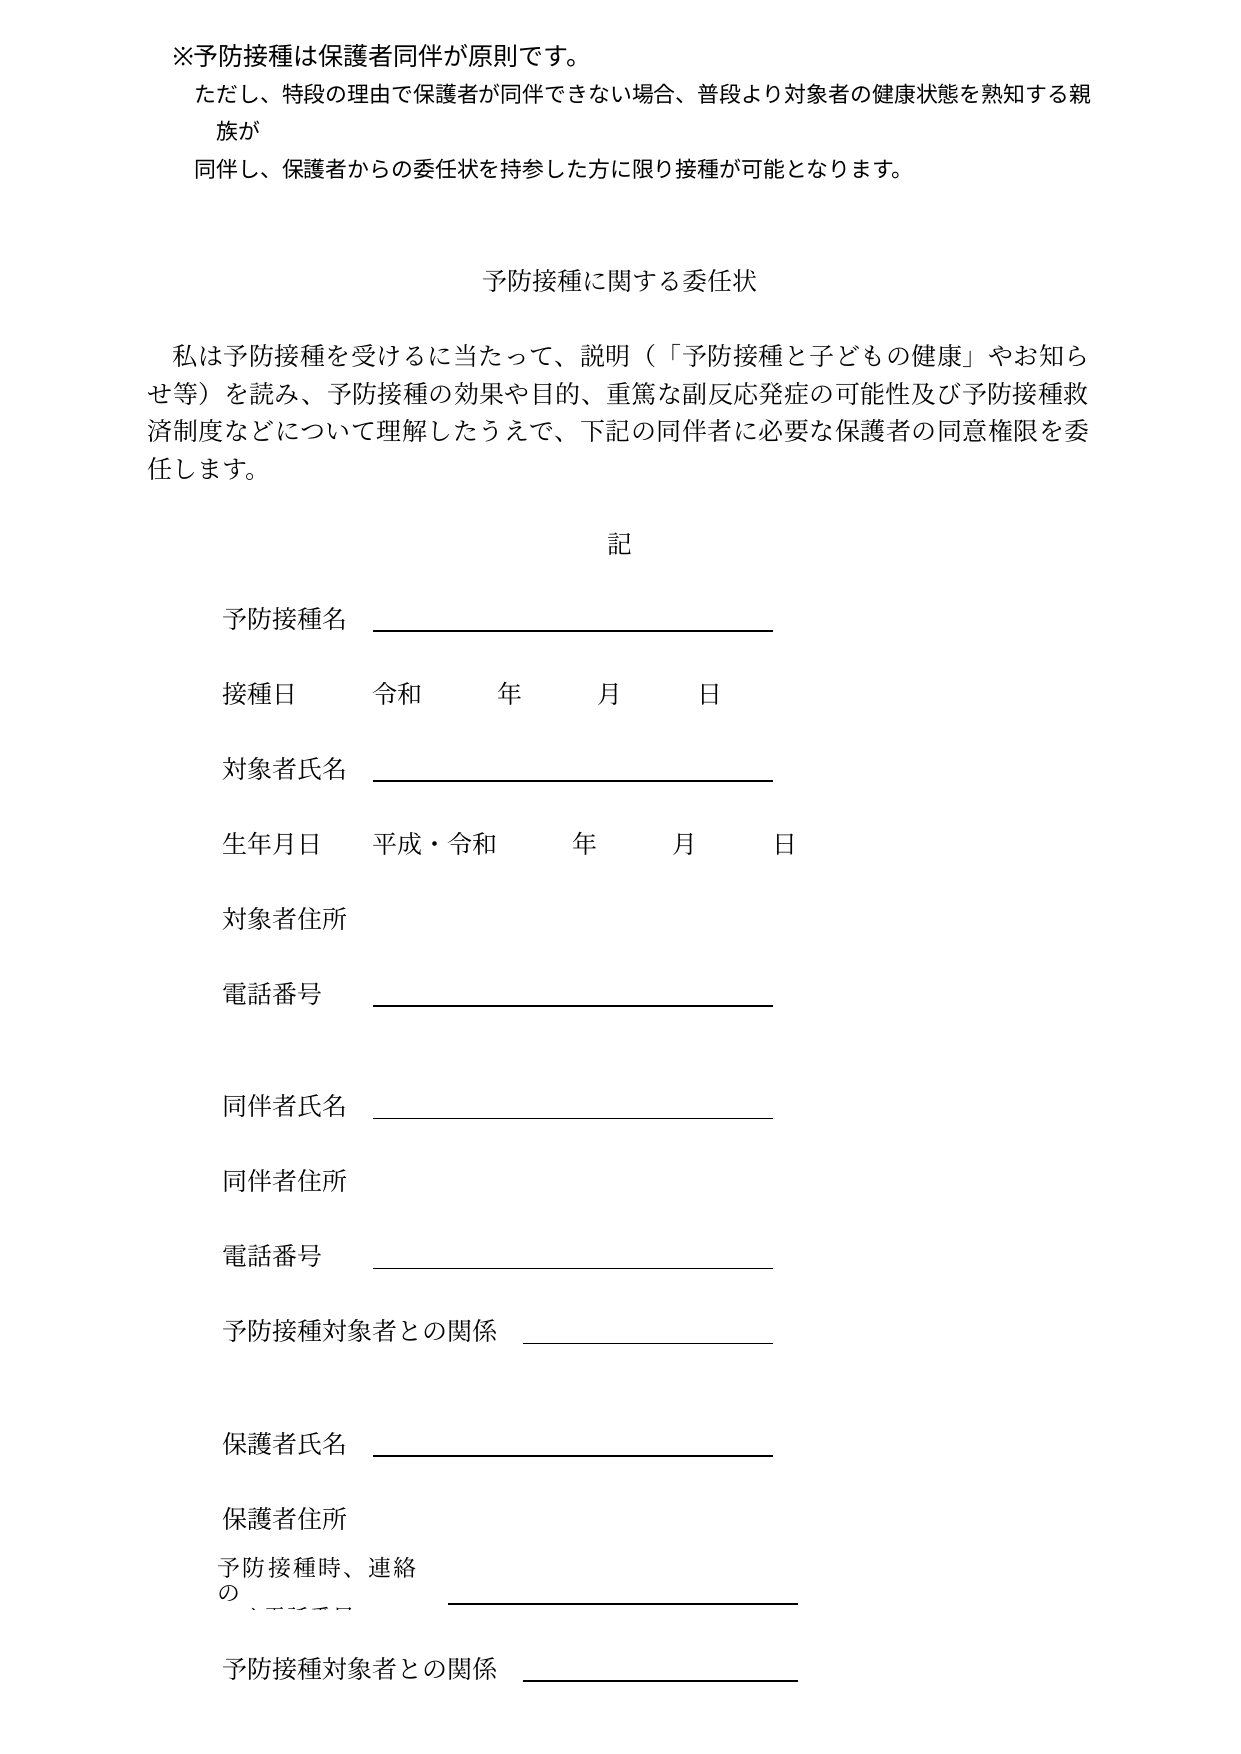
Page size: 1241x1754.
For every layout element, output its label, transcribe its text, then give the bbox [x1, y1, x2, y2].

text 生年月日 平成・令和 年 月 日 [148, 824, 1092, 861]
text 予防接種対象者との関係 [148, 1649, 1092, 1686]
text 保護者住所 [148, 1499, 1092, 1536]
text 同伴者住所 [148, 1161, 1092, 1199]
text ※予防接種は保護者同伴が原則です。 [173, 36, 1092, 74]
subtitle 記 [148, 524, 1092, 561]
text 電話番号 [148, 974, 1092, 1011]
text 接種日 令和 年 月 日 [148, 674, 1092, 711]
text 予防接種対象者との関係 [148, 1311, 1092, 1349]
text 予防接種名 [148, 599, 1092, 636]
text 同伴者氏名 [148, 1086, 1092, 1124]
text 同伴し、保護者からの委任状を持参した方に限り接種が可能となります。 [194, 149, 1092, 186]
text 保護者氏名 [148, 1424, 1092, 1461]
text 予防接種に関する委任状 [148, 261, 1092, 299]
text 対象者住所 [148, 899, 1092, 936]
text 電話番号 [148, 1236, 1092, 1274]
text 私は予防接種を受けるに当たって、説明（「予防接種と子どもの健康」やお知らせ等）を読み、予防接種の効果や目的、重篤な副反応発症の可能性及び予防接種救済制度などについて理解したうえで、下記の同伴者に必要な保護者の同意権限を委任します。 [148, 336, 1092, 486]
text 対象者氏名 [148, 749, 1092, 786]
text ただし、特段の理由で保護者が同伴できない場合、普段より対象者の健康状態を熟知する親族が [194, 74, 1092, 149]
